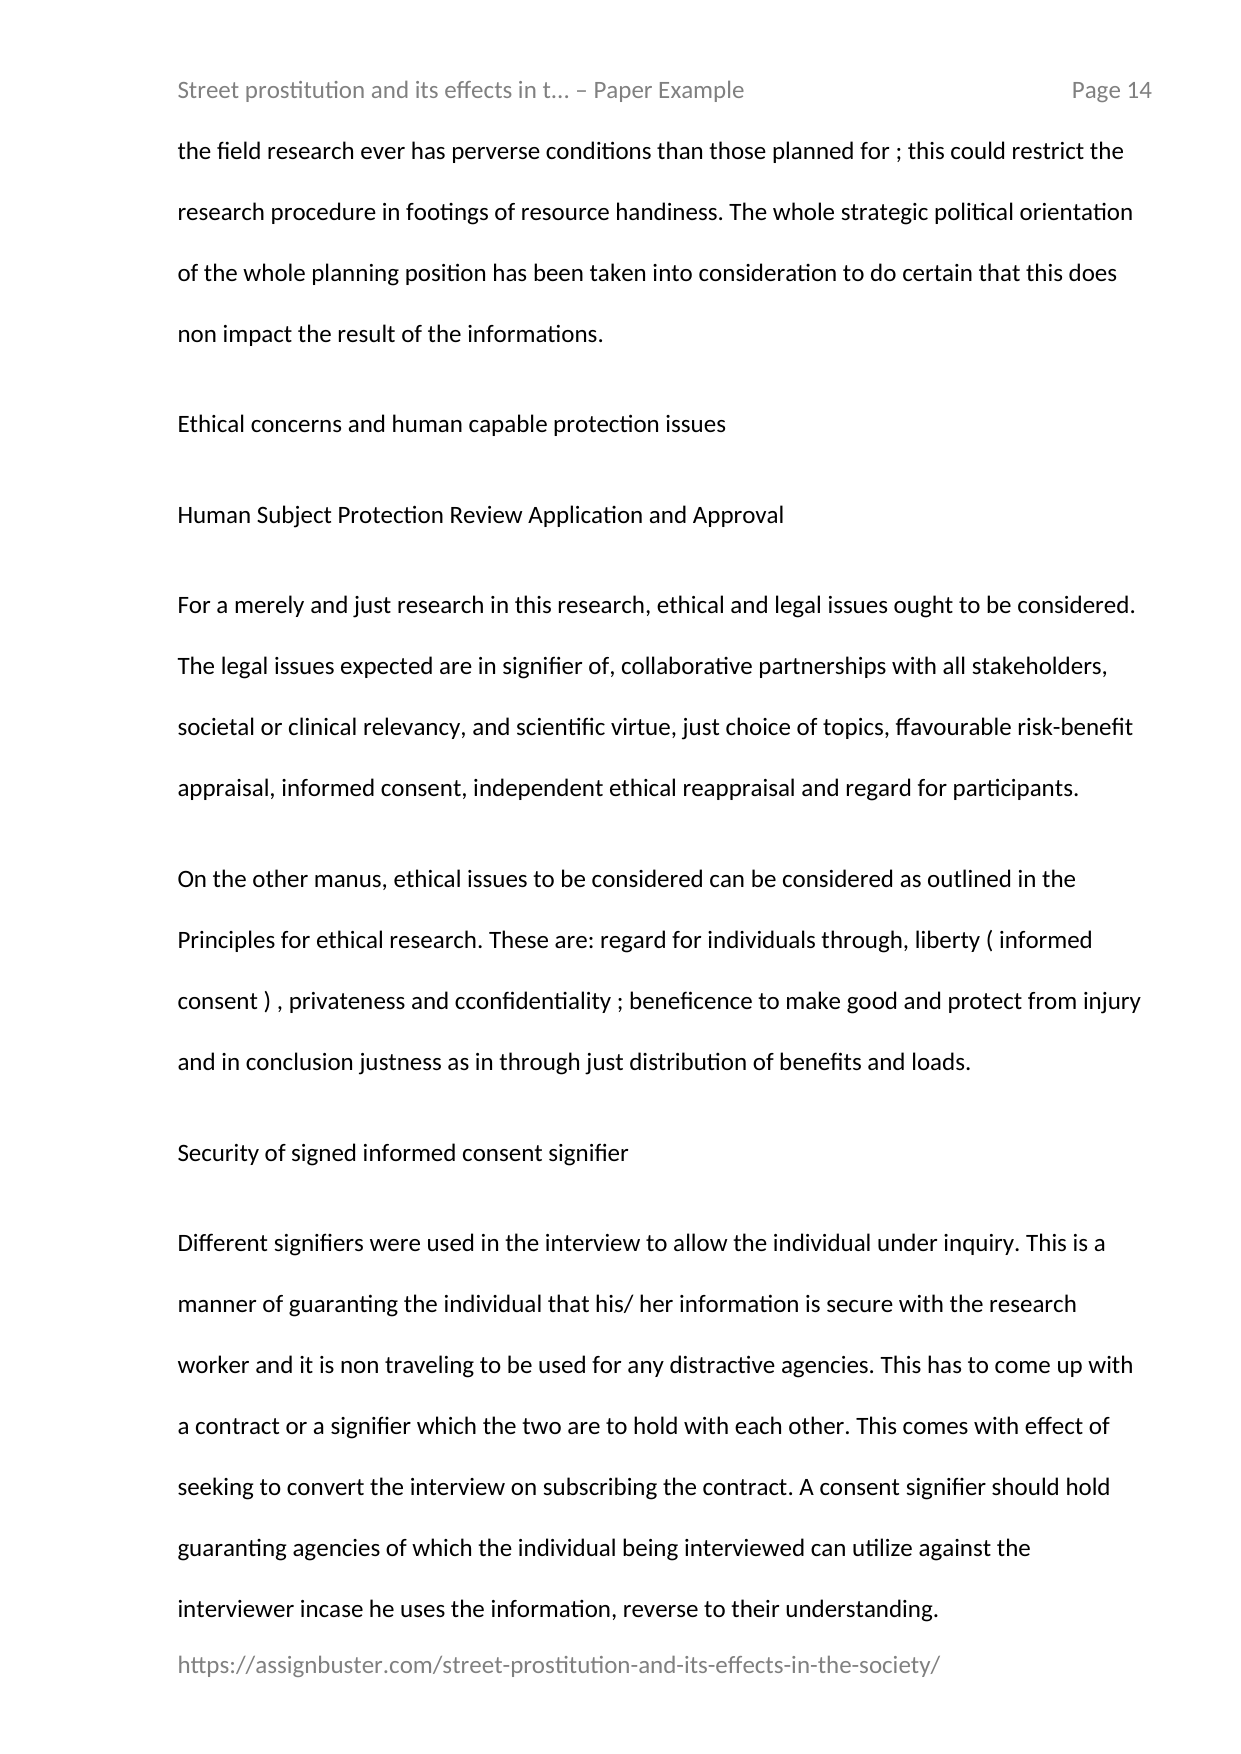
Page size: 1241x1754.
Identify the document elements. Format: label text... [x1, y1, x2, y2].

text Security of signed informed consent signifier [177, 1137, 1152, 1167]
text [177, 135, 1152, 348]
text On the other manus, ethical issues to be considered can be considered as outlined in the Principles for ethical research. These are: regard for individuals through, liberty ( informed consent ) , privateness and cconfidentiality ; beneficence to make good and protect from injury and in conclusion justness as in through just distribution of benefits and loads. [177, 863, 1152, 1077]
text Ethical concerns and human capable protection issues [177, 408, 1152, 439]
text Human Subject Protection Review Application and Approval [177, 499, 1152, 529]
text Different signifiers were used in the interview to allow the individual under inquiry. This is a manner of guaranting the individual that his/ her information is secure with the research worker and it is non traveling to be used for any distractive agencies. This has to come up with a contract or a signifier which the two are to hold with each other. This comes with effect of seeking to convert the interview on subscribing the contract. A consent signifier should hold guaranting agencies of which the individual being interviewed can utilize against the interviewer incase he uses the information, reverse to their understanding. [177, 1227, 1152, 1624]
text For a merely and just research in this research, ethical and legal issues ought to be considered. The legal issues expected are in signifier of, collaborative partnerships with all stakeholders, societal or clinical relevancy, and scientific virtue, just choice of topics, ffavourable risk-benefit appraisal, informed consent, independent ethical reappraisal and regard for participants. [177, 589, 1152, 803]
